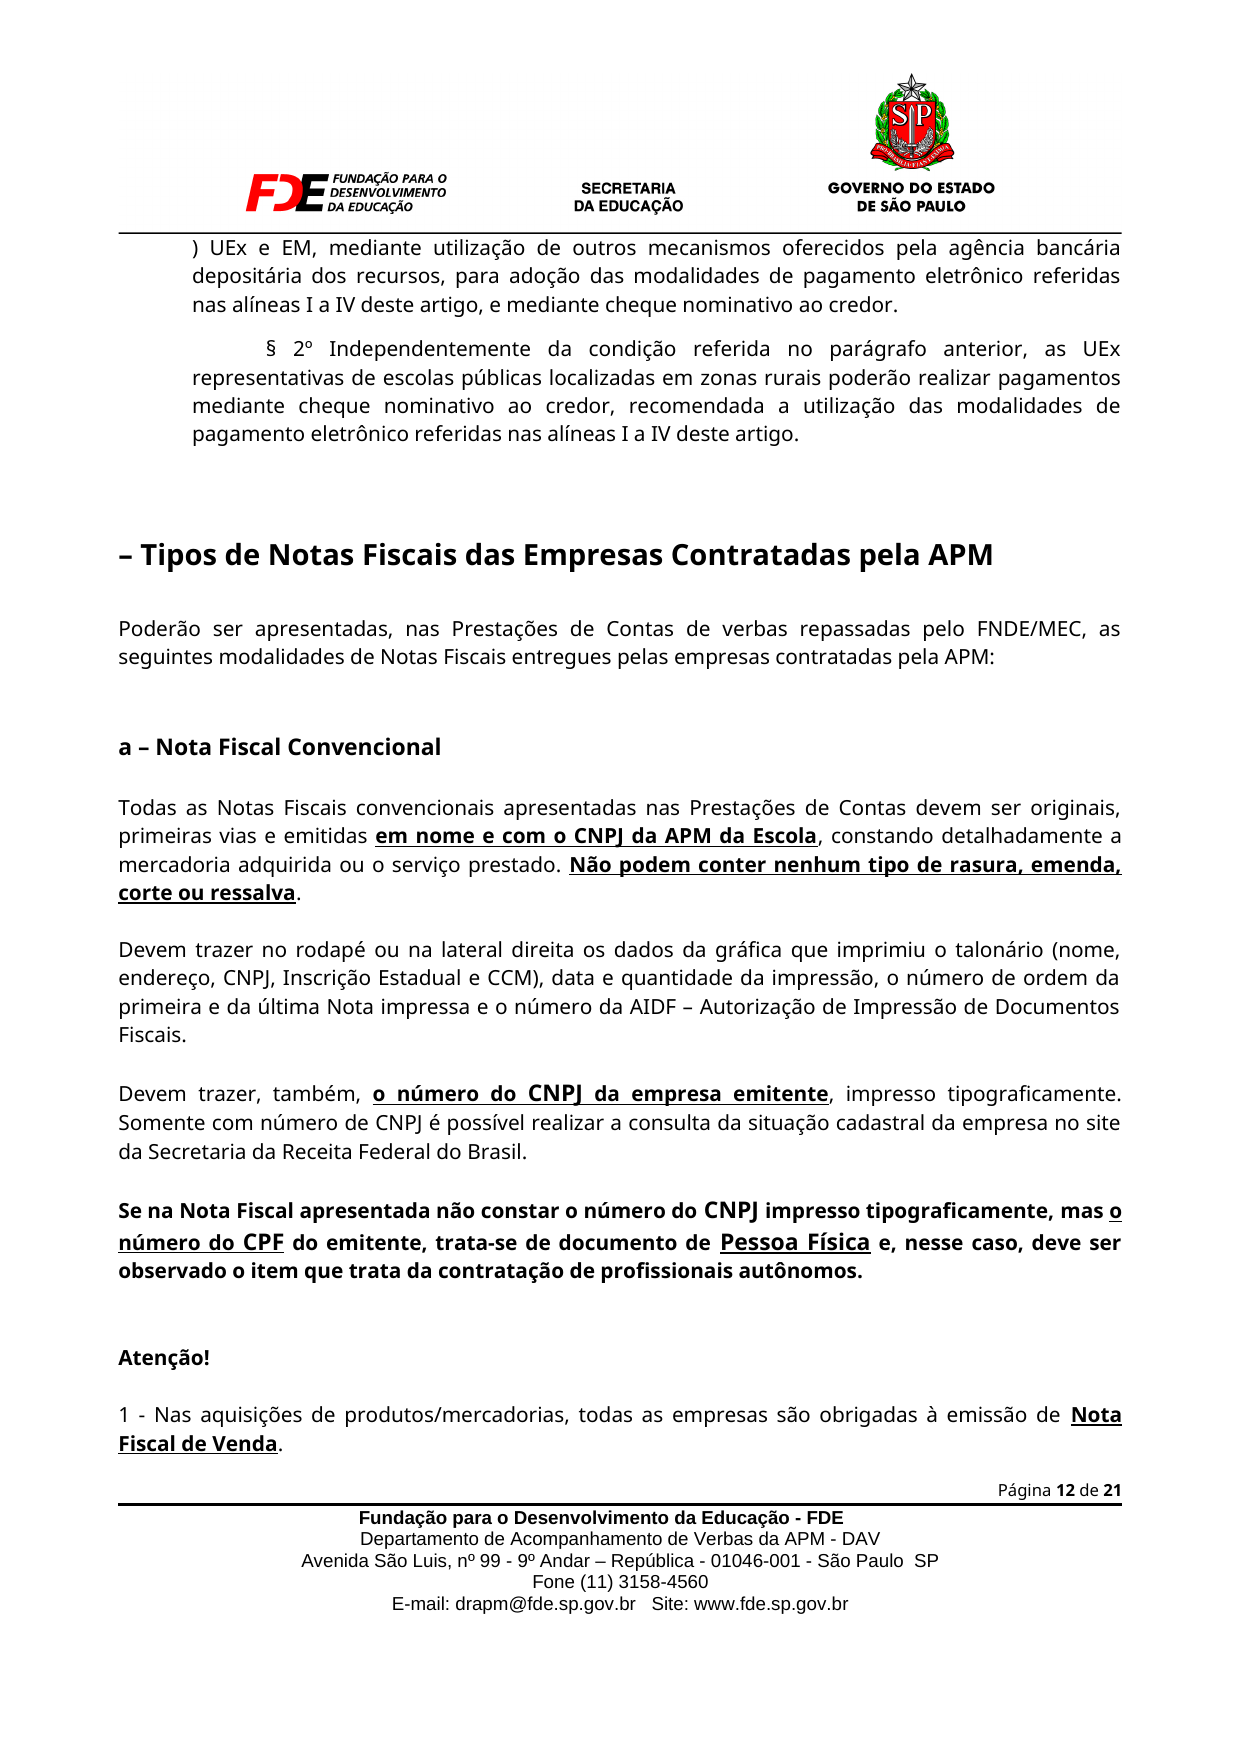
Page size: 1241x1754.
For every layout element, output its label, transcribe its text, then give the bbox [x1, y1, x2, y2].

text – Tipos de Notas Fiscais das Empresas Contratadas pela APM [118, 534, 1122, 574]
text 1 - Nas aquisições de produtos/mercadorias, todas as empresas são obrigadas à emissão de Nota Fiscal de Venda. [118, 1400, 1122, 1457]
picture [118, 73, 1122, 234]
text Atenção! [118, 1343, 1122, 1371]
text Devem trazer no rodapé ou na lateral direita os dados da gráfica que imprimiu o talonário (nome, endereço, CNPJ, Inscrição Estadual e CCM), data e quantidade da impressão, o número de ordem da primeira e da última Nota impressa e o número da AIDF – Autorização de Impressão de Documentos Fiscais. [118, 935, 1122, 1049]
text Devem trazer, também, o número do CNPJ da empresa emitente, impresso tipograficamente. Somente com número de CNPJ é possível realizar a consulta da situação cadastral da empresa no site da Secretaria da Receita Federal do Brasil. [118, 1077, 1122, 1165]
text § 2º Independentemente da condição referida no parágrafo anterior, as UEx representativas de escolas públicas localizadas em zonas rurais poderão realizar pagamentos mediante cheque nominativo ao credor, recomendada a utilização das modalidades de pagamento eletrônico referidas nas alíneas I a IV deste artigo. [192, 334, 1122, 448]
text Poderão ser apresentadas, nas Prestações de Contas de verbas repassadas pelo FNDE/MEC, as seguintes modalidades de Notas Fiscais entregues pelas empresas contratadas pela APM: [118, 614, 1122, 671]
text Todas as Notas Fiscais convencionais apresentadas nas Prestações de Contas devem ser originais, primeiras vias e emitidas em nome e com o CNPJ da APM da Escola, constando detalhadamente a mercadoria adquirida ou o serviço prestado. Não podem conter nenhum tipo de rasura, emenda, corte ou ressalva. [118, 793, 1122, 907]
text Se na Nota Fiscal apresentada não constar o número do CNPJ impresso tipograficamente, mas o número do CPF do emitente, trata-se de documento de Pessoa Física e, nesse caso, deve ser observado o item que trata da contratação de profissionais autônomos. [118, 1194, 1122, 1285]
text a – Nota Fiscal Convencional [118, 730, 1122, 762]
text ) UEx e EM, mediante utilização de outros mecanismos oferecidos pela agência bancária depositária dos recursos, para adoção das modalidades de pagamento eletrônico referidas nas alíneas I a IV deste artigo, e mediante cheque nominativo ao credor. [192, 234, 1122, 318]
